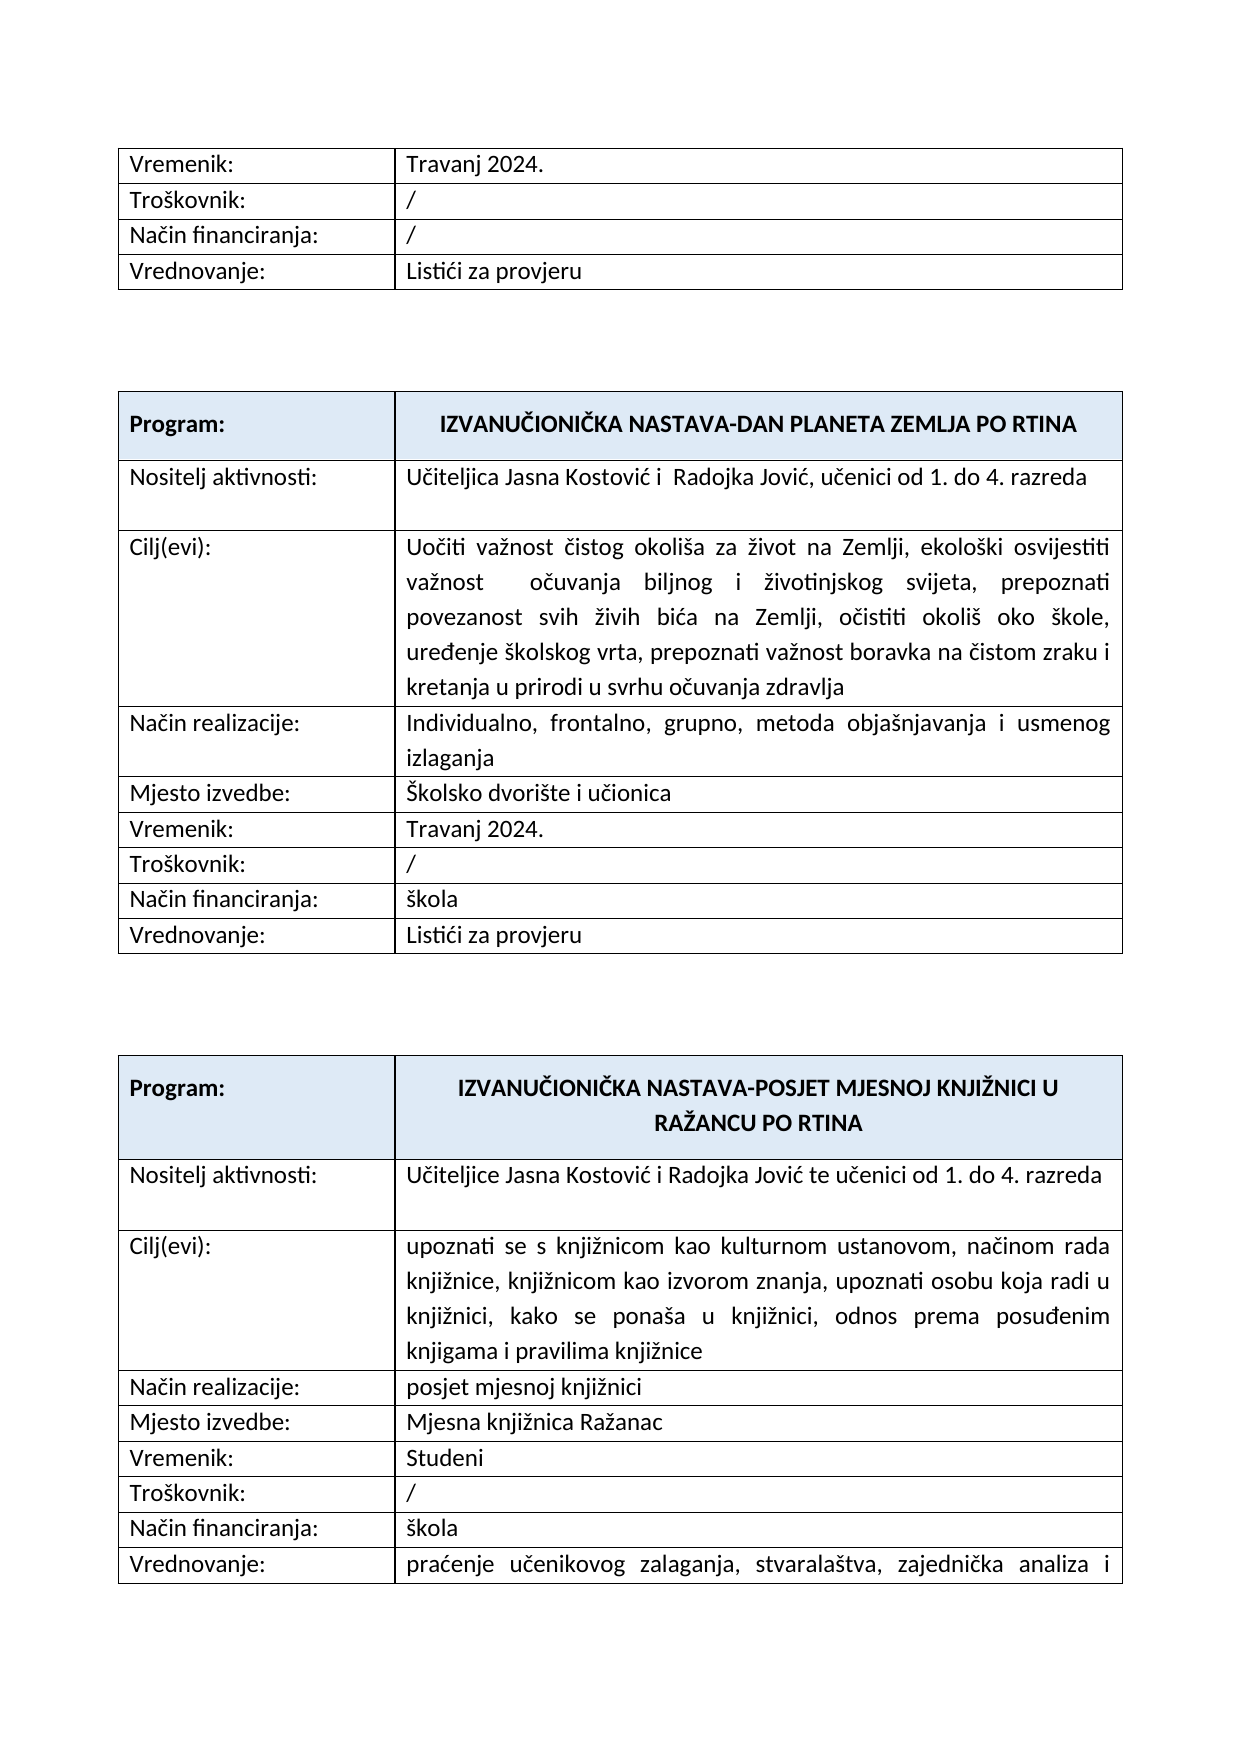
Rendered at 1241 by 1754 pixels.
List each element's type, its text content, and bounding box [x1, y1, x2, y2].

table_cell Troškovnik: [119, 848, 394, 882]
table_cell Cilj(evi): [119, 1231, 394, 1370]
table_cell Nositelj aktivnosti: [119, 461, 394, 530]
table_cell Troškovnik: [119, 1477, 394, 1512]
table_cell Način realizacije: [119, 1371, 394, 1405]
table_cell Travanj 2024. [396, 149, 1122, 183]
table_cell Način financiranja: [119, 220, 394, 254]
table_cell Listići za provjeru [396, 255, 1122, 289]
table_cell Nositelj aktivnosti: [119, 1160, 394, 1229]
table_cell Način financiranja: [119, 884, 394, 918]
table_cell Troškovnik: [119, 184, 394, 218]
table_cell Individualno, frontalno, grupno, metoda objašnjavanja i usmenog izlaganja [396, 707, 1122, 776]
table_cell / [396, 1477, 1122, 1512]
table_cell upoznati se s knjižnicom kao kulturnom ustanovom, načinom rada knjižnice, knjižnicom kao izvorom znanja, upoznati osobu koja radi u knjižnici, kako se ponaša u knjižnici, odnos prema posuđenim knjigama i pravilima knjižnice [396, 1231, 1122, 1370]
table_cell Vrednovanje: [119, 919, 394, 953]
table_cell Vrednovanje: [119, 255, 394, 289]
table_cell škola [396, 1513, 1122, 1547]
table_cell Travanj 2024. [396, 813, 1122, 847]
table_header IZVANUČIONIČKA NASTAVA-DAN PLANETA ZEMLJA PO RTINA [396, 392, 1122, 459]
table_cell Učiteljica Jasna Kostović i Radojka Jović, učenici od 1. do 4. razreda [396, 461, 1122, 530]
table_cell posjet mjesnoj knjižnici [396, 1371, 1122, 1405]
table_cell Mjesto izvedbe: [119, 777, 394, 812]
table_cell Studeni [396, 1442, 1122, 1476]
table_cell Vremenik: [119, 813, 394, 847]
table_cell Mjesna knjižnica Ražanac [396, 1406, 1122, 1441]
table_cell Listići za provjeru [396, 919, 1122, 953]
table_cell Vremenik: [119, 149, 394, 183]
table_cell / [396, 184, 1122, 218]
table_header Program: [119, 392, 394, 459]
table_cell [396, 1548, 1122, 1582]
table_cell Mjesto izvedbe: [119, 1406, 394, 1441]
table_cell / [396, 220, 1122, 254]
table_header IZVANUČIONIČKA NASTAVA-POSJET MJESNOJ KNJIŽNICI U RAŽANCU PO RTINA [396, 1056, 1122, 1159]
table_cell Učiteljice Jasna Kostović i Radojka Jović te učenici od 1. do 4. razreda [396, 1160, 1122, 1229]
table_header Program: [119, 1056, 394, 1159]
table_cell Vremenik: [119, 1442, 394, 1476]
table_cell Uočiti važnost čistog okoliša za život na Zemlji, ekološki osvijestiti važnost očuvanja biljnog i životinjskog svijeta, prepoznati povezanost svih živih bića na Zemlji, očistiti okoliš oko škole, uređenje školskog vrta, prepoznati važnost boravka na čistom zraku i kretanja u prirodi u svrhu očuvanja zdravlja [396, 531, 1122, 706]
table_cell Način financiranja: [119, 1513, 394, 1547]
table_cell Vrednovanje: [119, 1548, 394, 1582]
table_cell Školsko dvorište i učionica [396, 777, 1122, 812]
table_cell Cilj(evi): [119, 531, 394, 706]
table_cell škola [396, 884, 1122, 918]
table_cell / [396, 848, 1122, 882]
table_cell Način realizacije: [119, 707, 394, 776]
